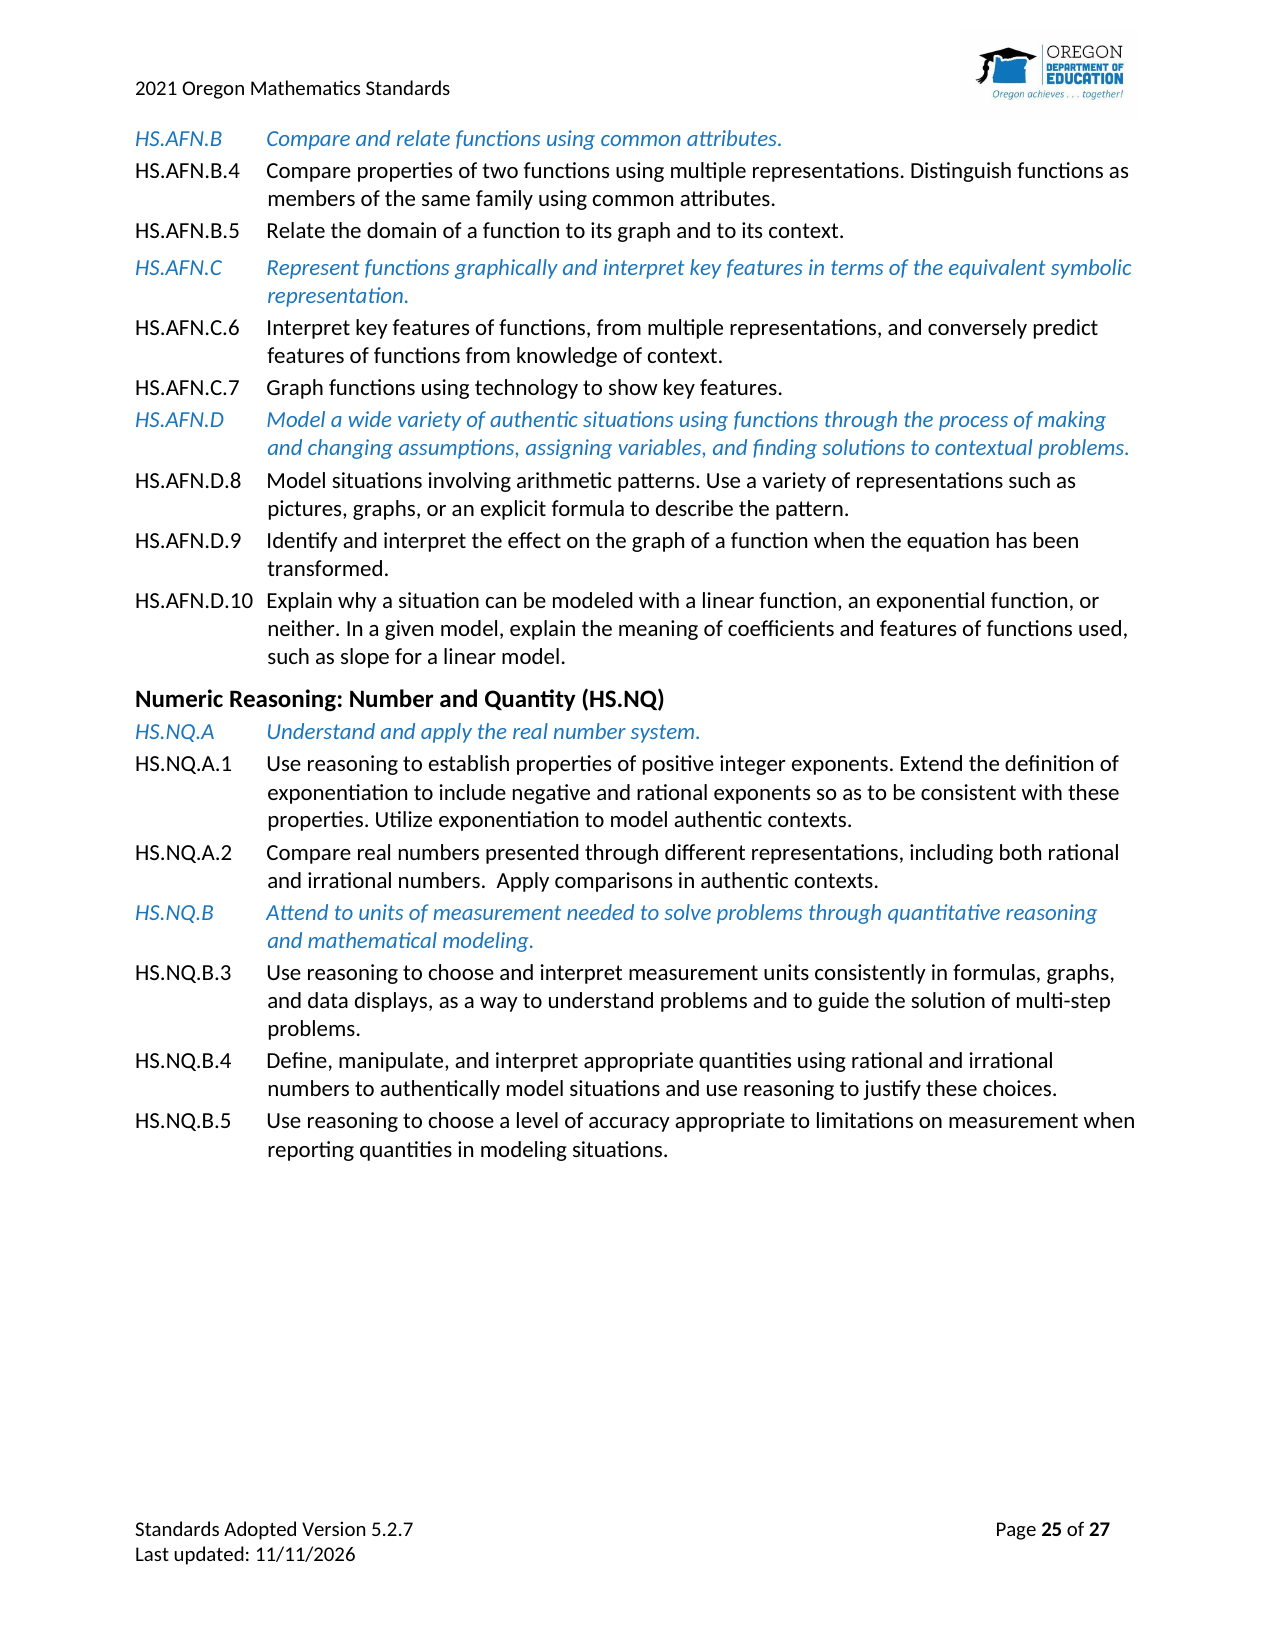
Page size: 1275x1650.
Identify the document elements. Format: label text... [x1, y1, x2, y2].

text HS.NQ.A.2 Compare real numbers presented through different representations, including both rational and irrational numbers. Apply comparisons in authentic contexts. [135, 838, 1140, 894]
subtitle HS.AFN.B Compare and relate functions using common attributes. [135, 124, 1140, 152]
text HS.AFN.D.9 Identify and interpret the effect on the graph of a function when the equation has been transformed. [135, 526, 1140, 582]
subtitle HS.AFN.C Represent functions graphically and interpret key features in terms of the equivalent symbolic representation. [135, 253, 1140, 309]
picture [959, 28, 1140, 119]
text HS.NQ.B.3 Use reasoning to choose and interpret measurement units consistently in formulas, graphs, and data displays, as a way to understand problems and to guide the solution of multi-step problems. [135, 958, 1140, 1042]
text HS.AFN.C.7 Graph functions using technology to show key features. [135, 373, 1140, 401]
text HS.NQ.A.1 Use reasoning to establish properties of positive integer exponents. Extend the definition of exponentiation to include negative and rational exponents so as to be consistent with these properties. Utilize exponentiation to model authentic contexts. [135, 749, 1140, 834]
subtitle HS.NQ.B Attend to units of measurement needed to solve problems through quantitative reasoning and mathematical modeling. [135, 898, 1140, 954]
text HS.NQ.B.5 Use reasoning to choose a level of accuracy appropriate to limitations on measurement when reporting quantities in modeling situations. [135, 1107, 1140, 1163]
subtitle Numeric Reasoning: Number and Quantity (HS.NQ) [135, 683, 1140, 713]
text HS.AFN.B.5 Relate the domain of a function to its graph and to its context. [135, 217, 1140, 244]
text HS.AFN.B.4 Compare properties of two functions using multiple representations. Distinguish functions as members of the same family using common attributes. [135, 156, 1140, 212]
subtitle HS.NQ.A Understand and apply the real number system. [135, 717, 1140, 745]
text HS.AFN.C.6 Interpret key features of functions, from multiple representations, and conversely predict features of functions from knowledge of context. [135, 313, 1140, 369]
text HS.AFN.D.10 Explain why a situation can be modeled with a linear function, an exponential function, or neither. In a given model, explain the meaning of coefficients and features of functions used, such as slope for a linear model. [135, 586, 1140, 670]
text HS.AFN.D.8 Model situations involving arithmetic patterns. Use a variety of representations such as pictures, graphs, or an explicit formula to describe the pattern. [135, 466, 1140, 522]
text HS.NQ.B.4 Define, manipulate, and interpret appropriate quantities using rational and irrational numbers to authentically model situations and use reasoning to justify these choices. [135, 1046, 1140, 1102]
subtitle HS.AFN.D Model a wide variety of authentic situations using functions through the process of making and changing assumptions, assigning variables, and finding solutions to contextual problems. [135, 406, 1140, 462]
